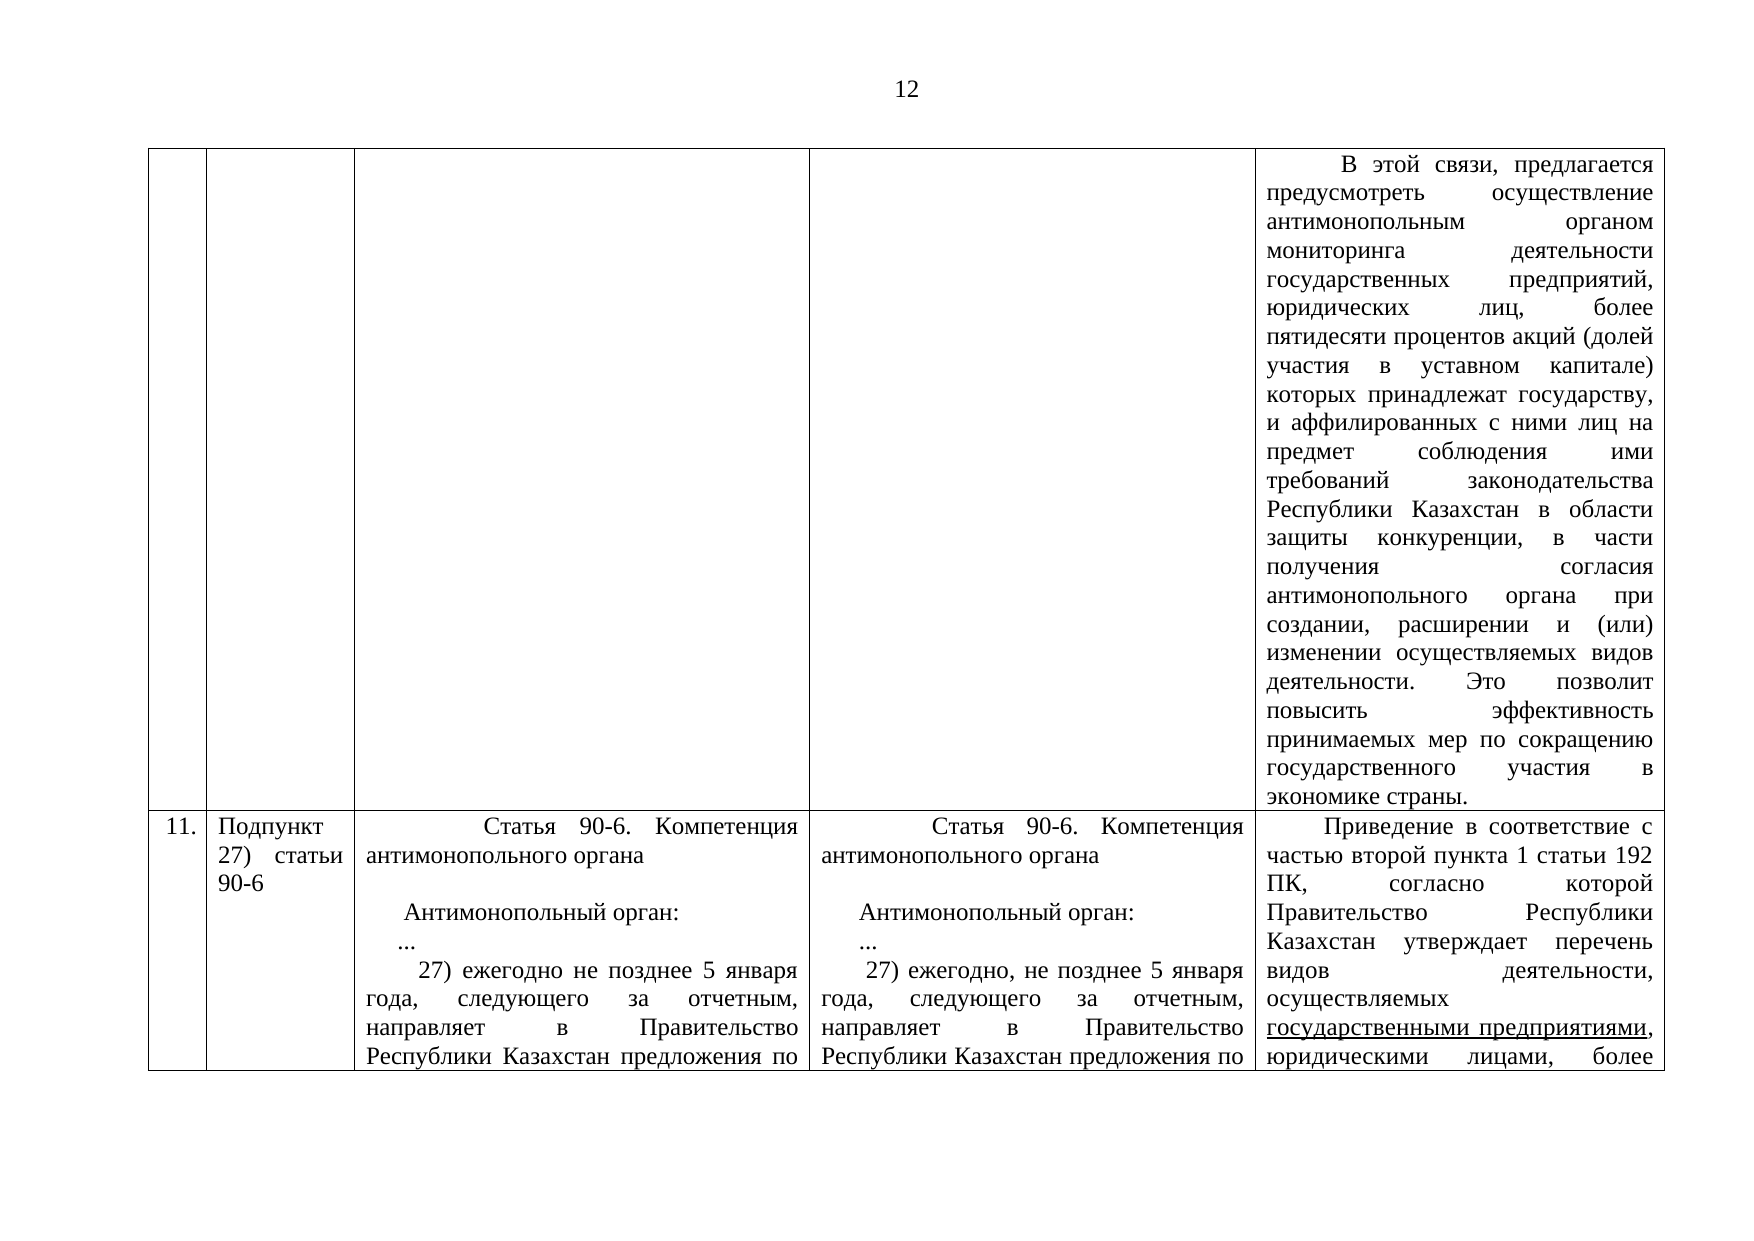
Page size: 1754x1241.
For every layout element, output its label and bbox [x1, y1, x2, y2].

table_cell [149, 811, 206, 1070]
table_cell [207, 149, 354, 810]
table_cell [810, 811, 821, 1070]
table_cell [1256, 811, 1664, 1070]
table_cell [207, 811, 354, 1070]
table_cell [1256, 149, 1664, 810]
table_cell [355, 149, 809, 810]
table_cell [149, 149, 206, 810]
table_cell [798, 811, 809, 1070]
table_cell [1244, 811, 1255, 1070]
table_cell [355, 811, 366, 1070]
table_cell [810, 149, 1255, 810]
